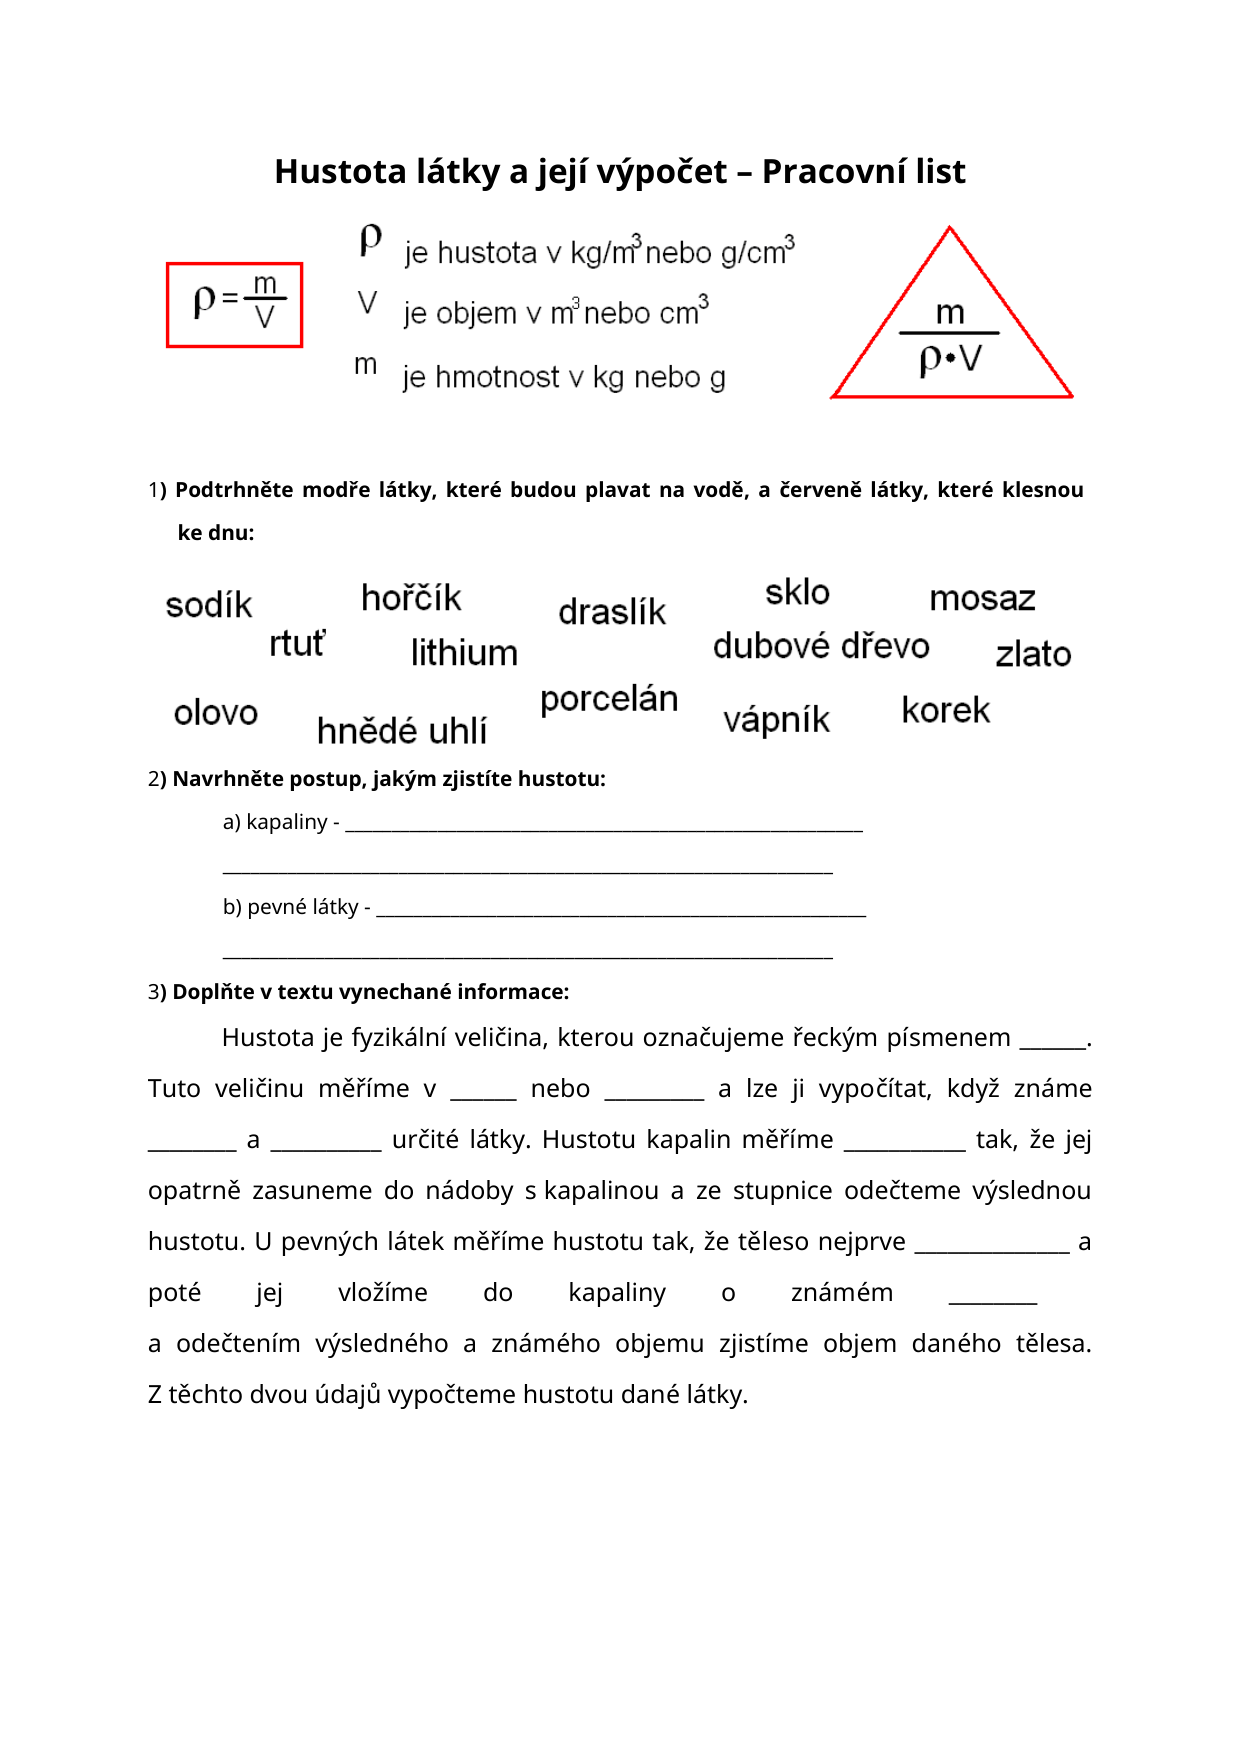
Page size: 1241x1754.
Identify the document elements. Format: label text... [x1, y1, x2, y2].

text Hustota je fyzikální veličina, kterou označujeme řeckým písmenem ______. Tuto veličinu měříme v ______ nebo _________ a lze ji vypočítat, když známe ________ a __________ určité látky. Hustotu kapalin měříme ___________ tak, že jej opatrně zasuneme do nádoby s kapalinou a ze stupnice odečteme výslednou hustotu. U pevných látek měříme hustotu tak, že těleso nejprve ______________ a poté jej vložíme do kapaliny o známém ________ a odečtením výsledného a známého objemu zjistíme objem daného tělesa. Z těchto dvou údajů vypočteme hustotu dané látky. [148, 1020, 1093, 1411]
text __________________________________________________________________ [148, 849, 1093, 878]
picture [147, 215, 1093, 421]
text a) kapaliny - ________________________________________________________ [148, 807, 1093, 835]
text 2) Navrhněte postup, jakým zjistíte hustotu: [148, 764, 1093, 793]
text b) pevné látky - _____________________________________________________ [148, 892, 1093, 920]
text __________________________________________________________________ [148, 934, 1093, 963]
picture [147, 560, 1092, 753]
text Hustota látky a její výpočet – Pracovní list [148, 148, 1093, 193]
text 3) Doplňte v textu vynechané informace: [148, 977, 1093, 1006]
text 1) Podtrhněte modře látky, které budou plavat na vodě, a červeně látky, které klesnou ke dnu: [148, 476, 1093, 547]
